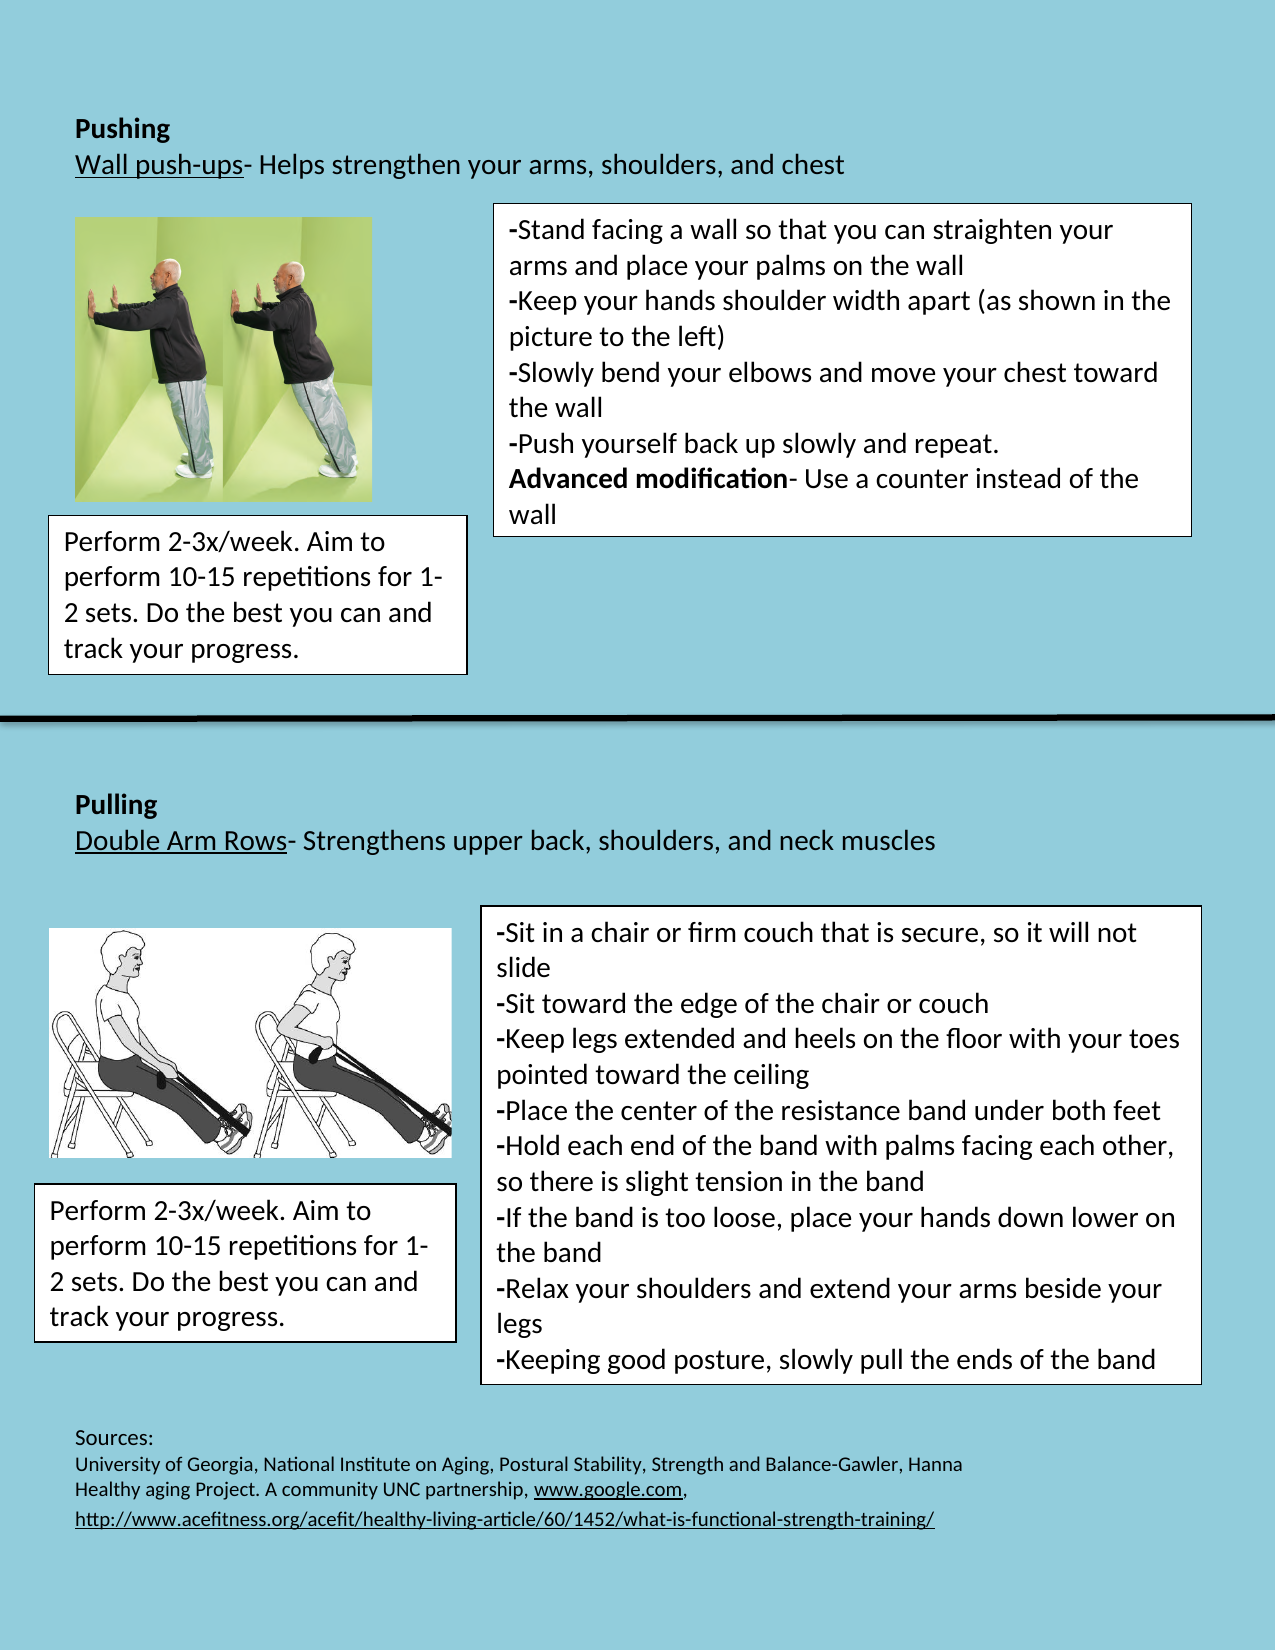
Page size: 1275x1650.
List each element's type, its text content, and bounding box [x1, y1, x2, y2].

text Double Arm Rows- Strengthens upper back, shoulders, and neck muscles [75, 822, 1200, 858]
text University of Georgia, National Institute on Aging, Postural Stability, Strength and Balance-Gawler, Hanna [75, 1451, 1200, 1477]
text Pulling [75, 786, 1200, 822]
text Healthy aging Project. A community UNC partnership, www.google.com, http://www.acefitness.org/acefit/healthy-living-article/60/1452/what-is-functional-strength-training/ [75, 1477, 1200, 1531]
text Wall push-ups- Helps strengthen your arms, shoulders, and chest [75, 146, 1200, 182]
picture [48, 928, 452, 1157]
text Pushing [75, 111, 1200, 146]
text Sources: [75, 1423, 1200, 1451]
